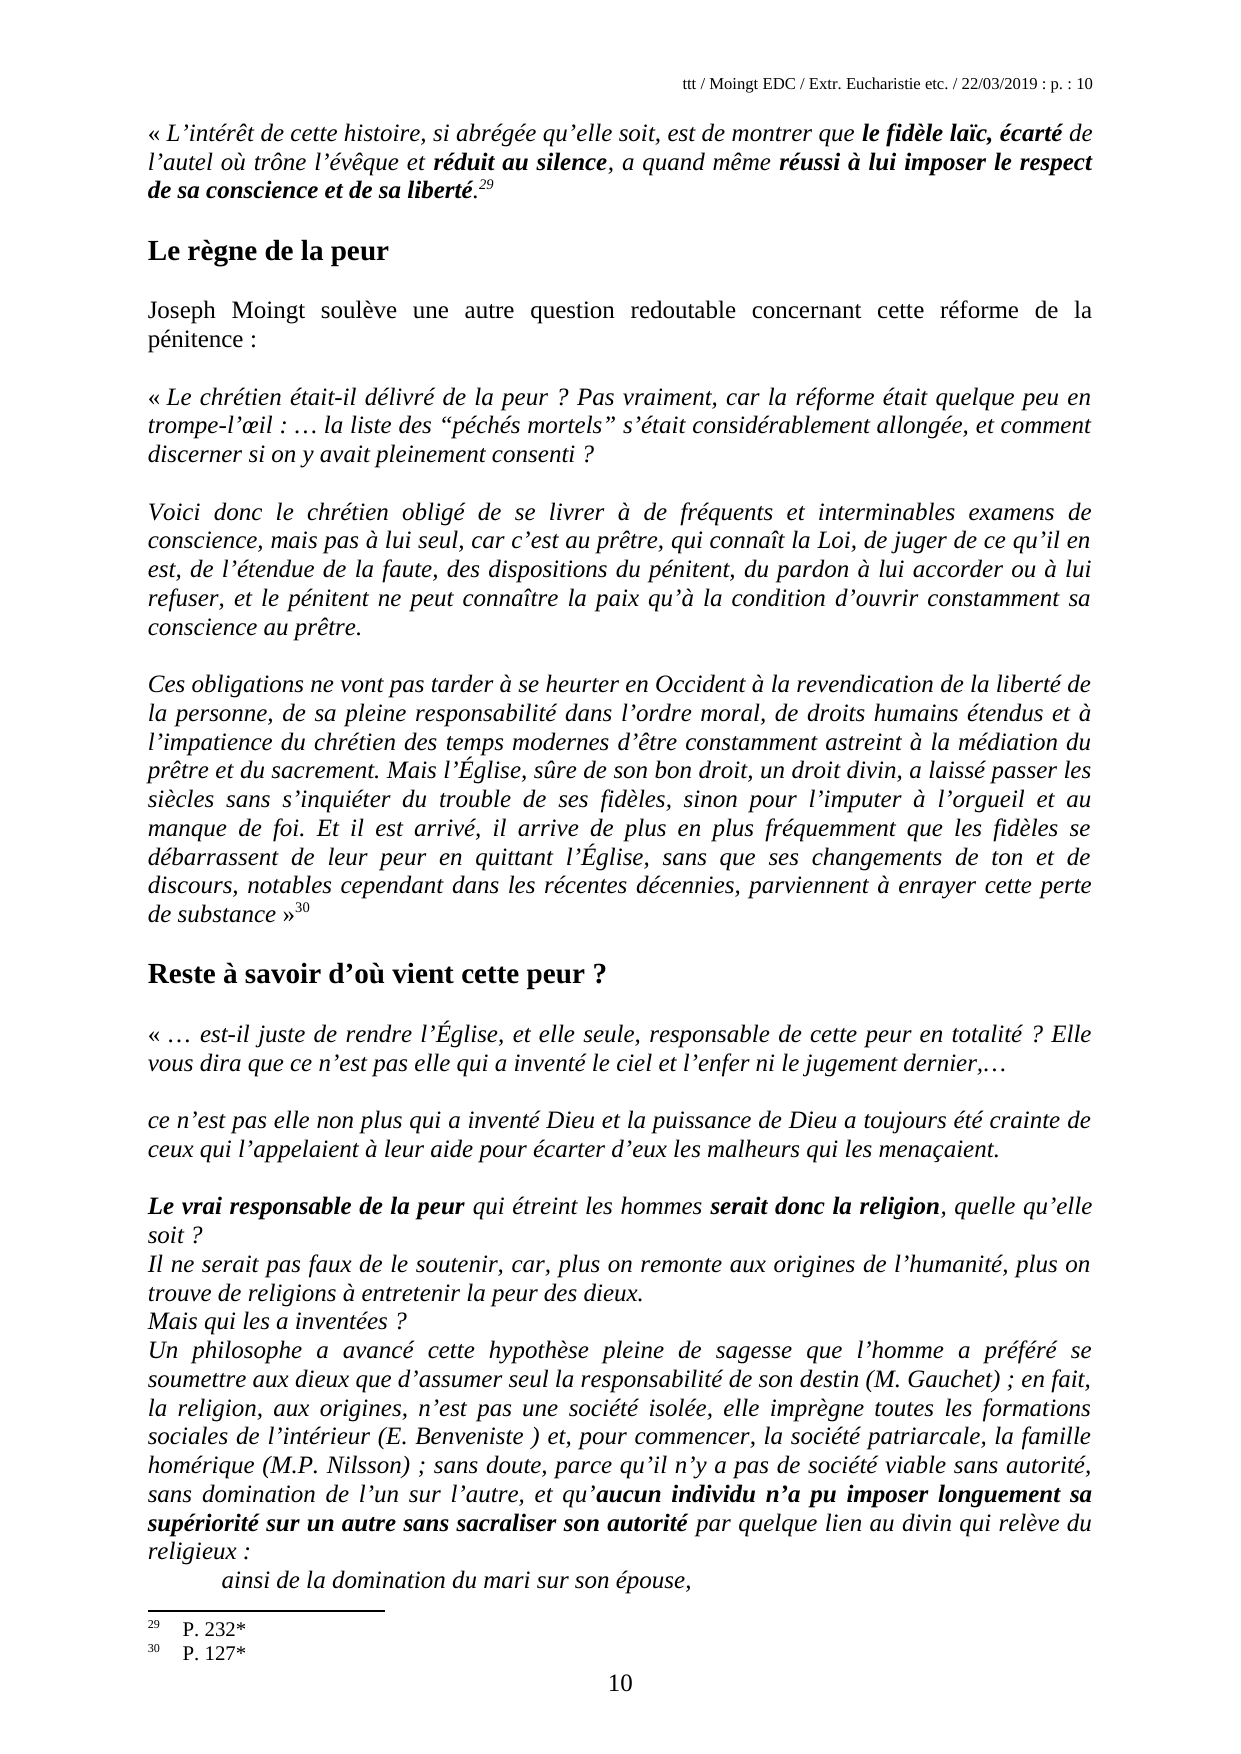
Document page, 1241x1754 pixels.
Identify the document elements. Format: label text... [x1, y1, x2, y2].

text Un philosophe a avancé cette hypothèse pleine de sagesse que l’homme a préféré se soumettre aux dieux que d’assumer seul la responsabilité de son destin (M. Gauchet) ; en fait, la religion, aux origines, n’est pas une société isolée, elle imprègne toutes les formations sociales de l’intérieur (E. Benveniste ) et, pour commencer, la société patriarcale, la famille homérique (M.P. Nilsson) ; sans doute, parce qu’il n’y a pas de société viable sans autorité, sans domination de l’un sur l’autre, et qu’aucun individu n’a pu imposer longuement sa supériorité sur un autre sans sacraliser son autorité par quelque lien au divin qui relève du religieux : [148, 1335, 1092, 1565]
text « Le chrétien était-il délivré de la peur ? Pas vraiment, car la réforme était quelque peu en trompe-l’œil : … la liste des “péchés mortels” s’était considérablement allongée, et comment discerner si on y avait pleinement consenti ? [148, 382, 1092, 468]
text Le règne de la peur [148, 233, 1092, 267]
text ce n’est pas elle non plus qui a inventé Dieu et la puissance de Dieu a toujours été crainte de ceux qui l’appelaient à leur aide pour écarter d’eux les malheurs qui les menaçaient. [148, 1105, 1092, 1163]
text Le vrai responsable de la peur qui étreint les hommes serait donc la religion, quelle qu’elle soit ? [148, 1191, 1092, 1249]
text Reste à savoir d’où vient cette peur ? [148, 957, 1092, 990]
text Joseph Moingt soulève une autre question redoutable concernant cette réforme de la pénitence : [148, 295, 1092, 353]
text Mais qui les a inventées ? [148, 1306, 1092, 1335]
text Il ne serait pas faux de le soutenir, car, plus on remonte aux origines de l’humanité, plus on trouve de religions à entretenir la peur des dieux. [148, 1249, 1092, 1306]
text « L’intérêt de cette histoire, si abrégée qu’elle soit, est de montrer que le fidèle laïc, écarté de l’autel où trône l’évêque et réduit au silence, a quand même réussi à lui imposer le respect de sa conscience et de sa liberté. [148, 118, 1092, 204]
text Ces obligations ne vont pas tarder à se heurter en Occident à la revendication de la liberté de la personne, de sa pleine responsabilité dans l’ordre moral, de droits humains étendus et à l’impatience du chrétien des temps modernes d’être constamment astreint à la médiation du prêtre et du sacrement. Mais l’Église, sûre de son bon droit, un droit divin, a laissé passer les siècles sans s’inquiéter du trouble de ses fidèles, sinon pour l’imputer à l’orgueil et au manque de foi. Et il est arrivé, il arrive de plus en plus fréquemment que les fidèles se débarrassent de leur peur en quittant l’Église, sans que ses changements de ton et de discours, notables cependant dans les récentes décennies, parviennent à enrayer cette perte de substance » [148, 669, 1092, 928]
text « … est-il juste de rendre l’Église, et elle seule, responsable de cette peur en totalité ? Elle vous dira que ce n’est pas elle qui a inventé le ciel et l’enfer ni le jugement dernier,… [148, 1019, 1092, 1076]
text ainsi de la domination du mari sur son épouse, [221, 1565, 1092, 1594]
text Voici donc le chrétien obligé de se livrer à de fréquents et interminables examens de conscience, mais pas à lui seul, car c’est au prêtre, qui connaît la Loi, de juger de ce qu’il en est, de l’étendue de la faute, des dispositions du pénitent, du pardon à lui accorder ou à lui refuser, et le pénitent ne peut connaître la paix qu’à la condition d’ouvrir constamment sa conscience au prêtre. [148, 497, 1092, 640]
